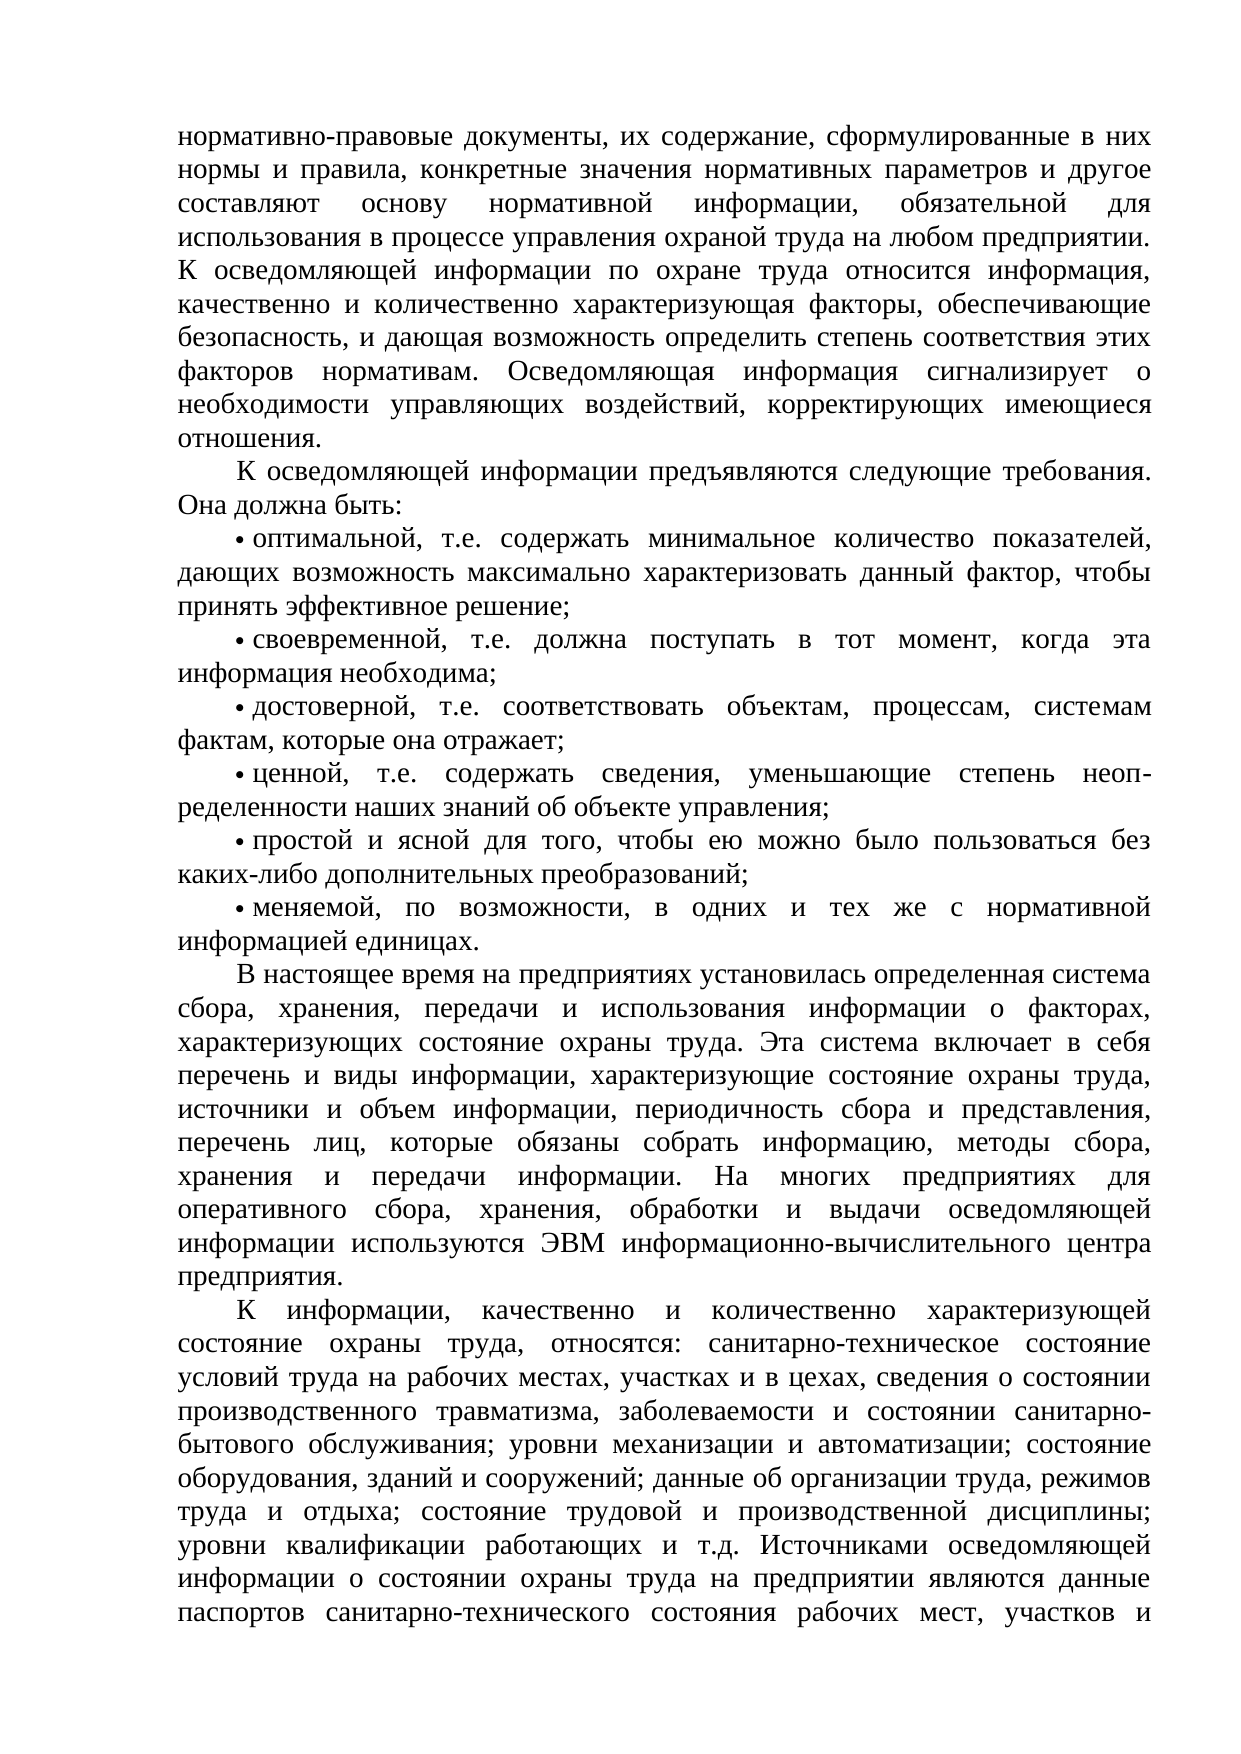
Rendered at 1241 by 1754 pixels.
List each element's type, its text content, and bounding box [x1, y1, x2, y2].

list достоверной, т.е. соответствовать объектам, процессам, системам фактам, которые она отражает; [177, 688, 1152, 755]
list своевременной, т.е. должна поступать в тот момент, когда эта информация необходима; [177, 621, 1152, 688]
list оптимальной, т.е. содержать минимальное количество показателей, дающих возможность максимально характеризовать данный фактор, чтобы принять эффективное решение; [177, 521, 1152, 621]
list простой и ясной для того, чтобы ею можно было пользоваться без каких-либо дополнительных преобразований; [177, 822, 1152, 889]
list ценной, т.е. содержать сведения, уменьшающие степень неопределенности наших знаний об объекте управления; [177, 755, 1152, 822]
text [177, 1292, 1152, 1627]
list меняемой, по возможности, в одних и тех же с нормативной информацией единицах. [177, 889, 1152, 957]
text К осведомляющей информации предъявляются следующие требования. Она должна быть: [177, 453, 1152, 521]
text В настоящее время на предприятиях установилась определенная система сбора, хранения, передачи и использования информации о факторах, характеризующих состояние охраны труда. Эта система включает в себя перечень и виды информации, характеризующие состояние охраны труда, источники и объем информации, периодичность сбора и представления, перечень лиц, которые обязаны собрать информацию, методы сбора, хранения и передачи информации. На многих предприятиях для оперативного сбора, хранения, обработки и выдачи осведомляющей информации используются ЭВМ информационно-вычислительного центра предприятия. [177, 957, 1152, 1292]
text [177, 118, 1152, 453]
